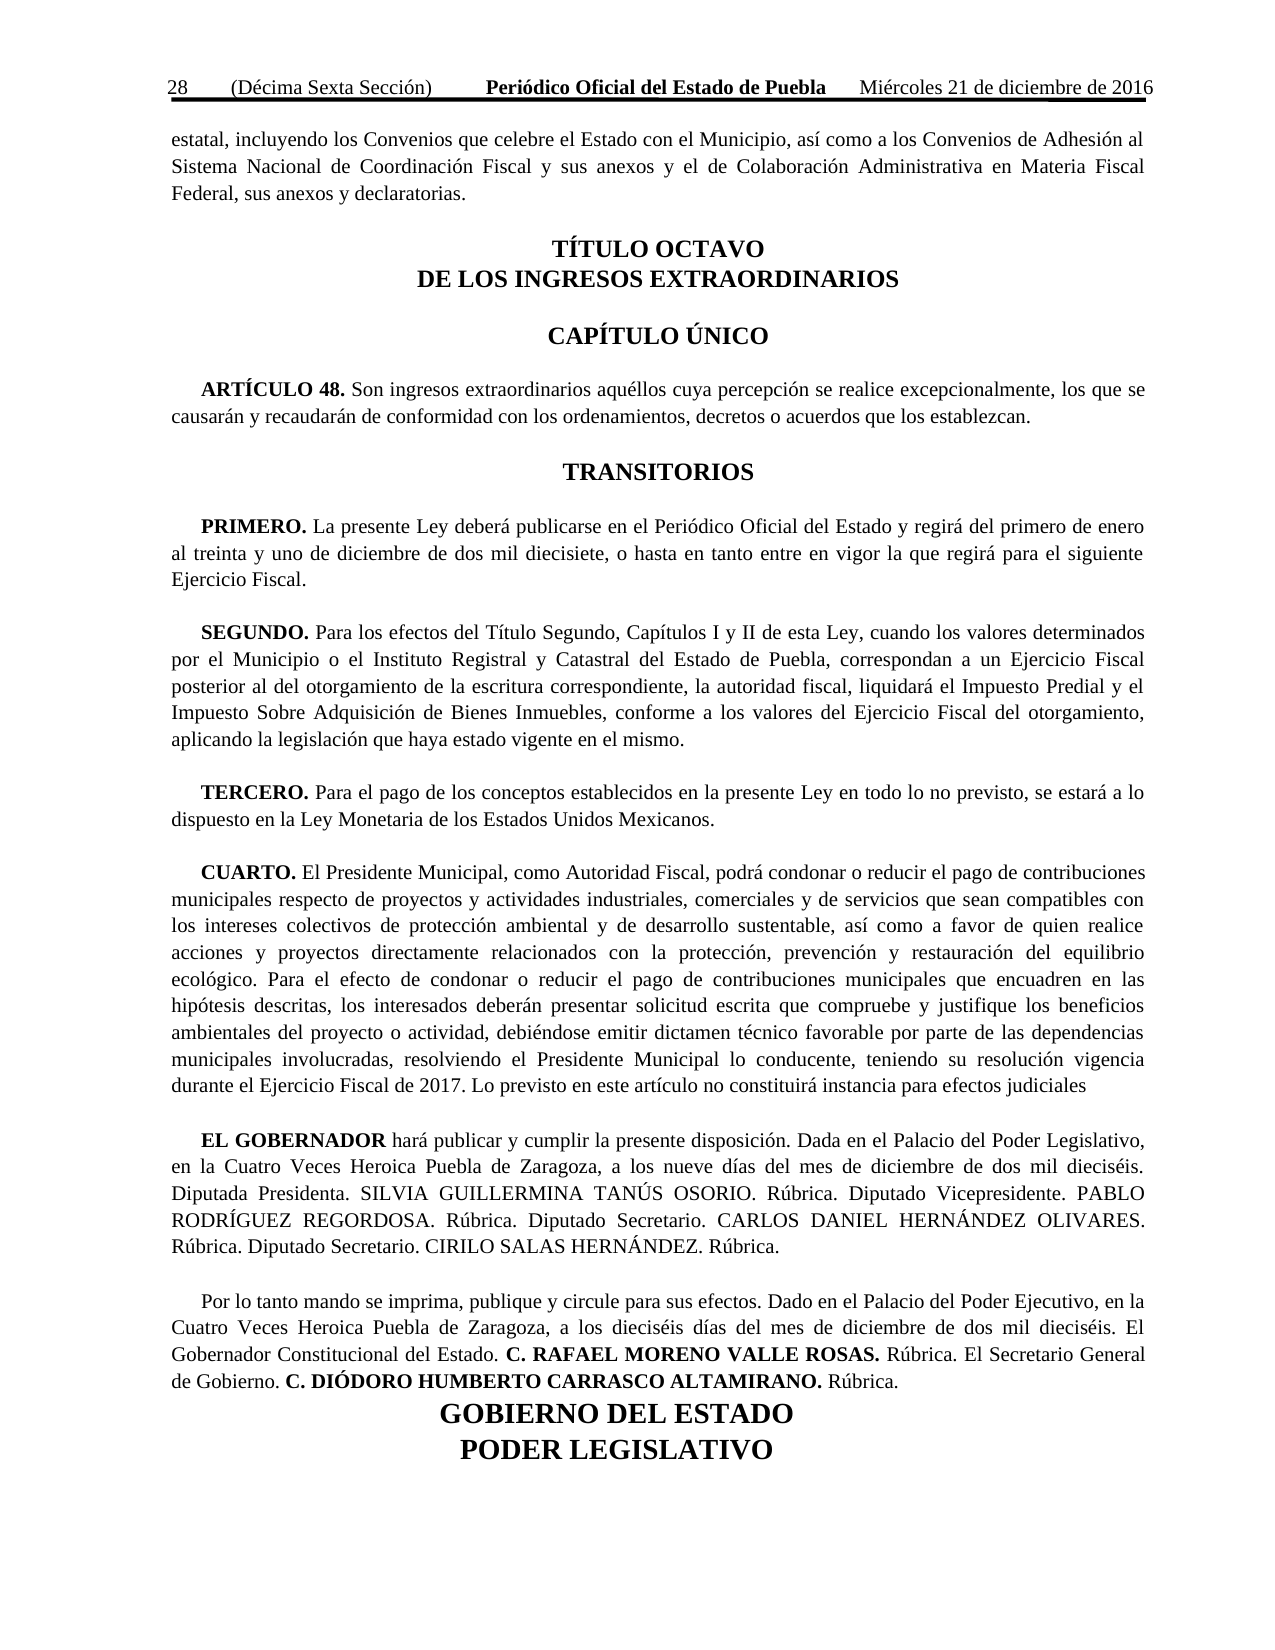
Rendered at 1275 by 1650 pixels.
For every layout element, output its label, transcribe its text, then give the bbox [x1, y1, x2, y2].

text Por lo tanto mando se imprima, publique y circule para sus efectos. Dado en el Palacio del Poder Ejecutivo, en la Cuatro Veces Heroica Puebla de Zaragoza, a los dieciséis días del mes de diciembre de dos mil dieciséis. El Gobernador Constitucional del Estado. C. RAFAEL MORENO VALLE ROSAS. Rúbrica. El Secretario General de Gobierno. C. DIÓDORO HUMBERTO CARRASCO ALTAMIRANO. Rúbrica. [171, 1288, 1146, 1393]
text CUARTO. El Presidente Municipal, como Autoridad Fiscal, podrá condonar o reducir el pago de contribuciones municipales respecto de proyectos y actividades industriales, comerciales y de servicios que sean compatibles con los intereses colectivos de protección ambiental y de desarrollo sustentable, así como a favor de quien realice acciones y proyectos directamente relacionados con la protección, prevención y restauración del equilibrio ecológico. Para el efecto de condonar o reducir el pago de contribuciones municipales que encuadren en las hipótesis descritas, los interesados deberán presentar solicitud escrita que compruebe y justifique los beneficios ambientales del proyecto o actividad, debiéndose emitir dictamen técnico favorable por parte de las dependencias municipales involucradas, resolviendo el Presidente Municipal lo conducente, teniendo su resolución vigencia durante el Ejercicio Fiscal de 2017. Lo previsto en este artículo no constituirá instancia para efectos judiciales [171, 860, 1146, 1097]
text TÍTULO OCTAVO [198, 234, 1118, 262]
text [171, 127, 1146, 204]
text CAPÍTULO ÚNICO [198, 321, 1118, 349]
text EL GOBERNADOR hará publicar y cumplir la presente disposición. Dada en el Palacio del Poder Legislativo, en la Cuatro Veces Heroica Puebla de Zaragoza, a los nueve días del mes de diciembre de dos mil dieciséis. Diputada Presidenta. SILVIA GUILLERMINA TANÚS OSORIO. Rúbrica. Diputado Vicepresidente. PABLO RODRÍGUEZ REGORDOSA. Rúbrica. Diputado Secretario. CARLOS DANIEL HERNÁNDEZ OLIVARES. Rúbrica. Diputado Secretario. CIRILO SALAS HERNÁNDEZ. Rúbrica. [171, 1128, 1146, 1258]
text SEGUNDO. Para los efectos del Título Segundo, Capítulos I y II de esta Ley, cuando los valores determinados por el Municipio o el Instituto Registral y Catastral del Estado de Puebla, correspondan a un Ejercicio Fiscal posterior al del otorgamiento de la escritura correspondiente, la autoridad fiscal, liquidará el Impuesto Predial y el Impuesto Sobre Adquisición de Bienes Inmuebles, conforme a los valores del Ejercicio Fiscal del otorgamiento, aplicando la legislación que haya estado vigente en el mismo. [171, 620, 1146, 751]
text TRANSITORIOS [198, 457, 1118, 486]
text PRIMERO. La presente Ley deberá publicarse en el Periódico Oficial del Estado y regirá del primero de enero al treinta y uno de diciembre de dos mil diecisiete, o hasta en tanto entre en vigor la que regirá para el siguiente Ejercicio Fiscal. [171, 514, 1146, 591]
text TERCERO. Para el pago de los conceptos establecidos en la presente Ley en todo lo no previsto, se estará a lo dispuesto en la Ley Monetaria de los Estados Unidos Mexicanos. [171, 780, 1146, 831]
subtitle PODER LEGISLATIVO [157, 1432, 1076, 1465]
text GOBIERNO DEL ESTADO [157, 1396, 1076, 1429]
text DE LOS INGRESOS EXTRAORDINARIOS [198, 264, 1118, 293]
text ARTÍCULO 48. Son ingresos extraordinarios aquéllos cuya percepción se realice excepcionalmente, los que se causarán y recaudarán de conformidad con los ordenamientos, decretos o acuerdos que los establezcan. [171, 377, 1146, 428]
